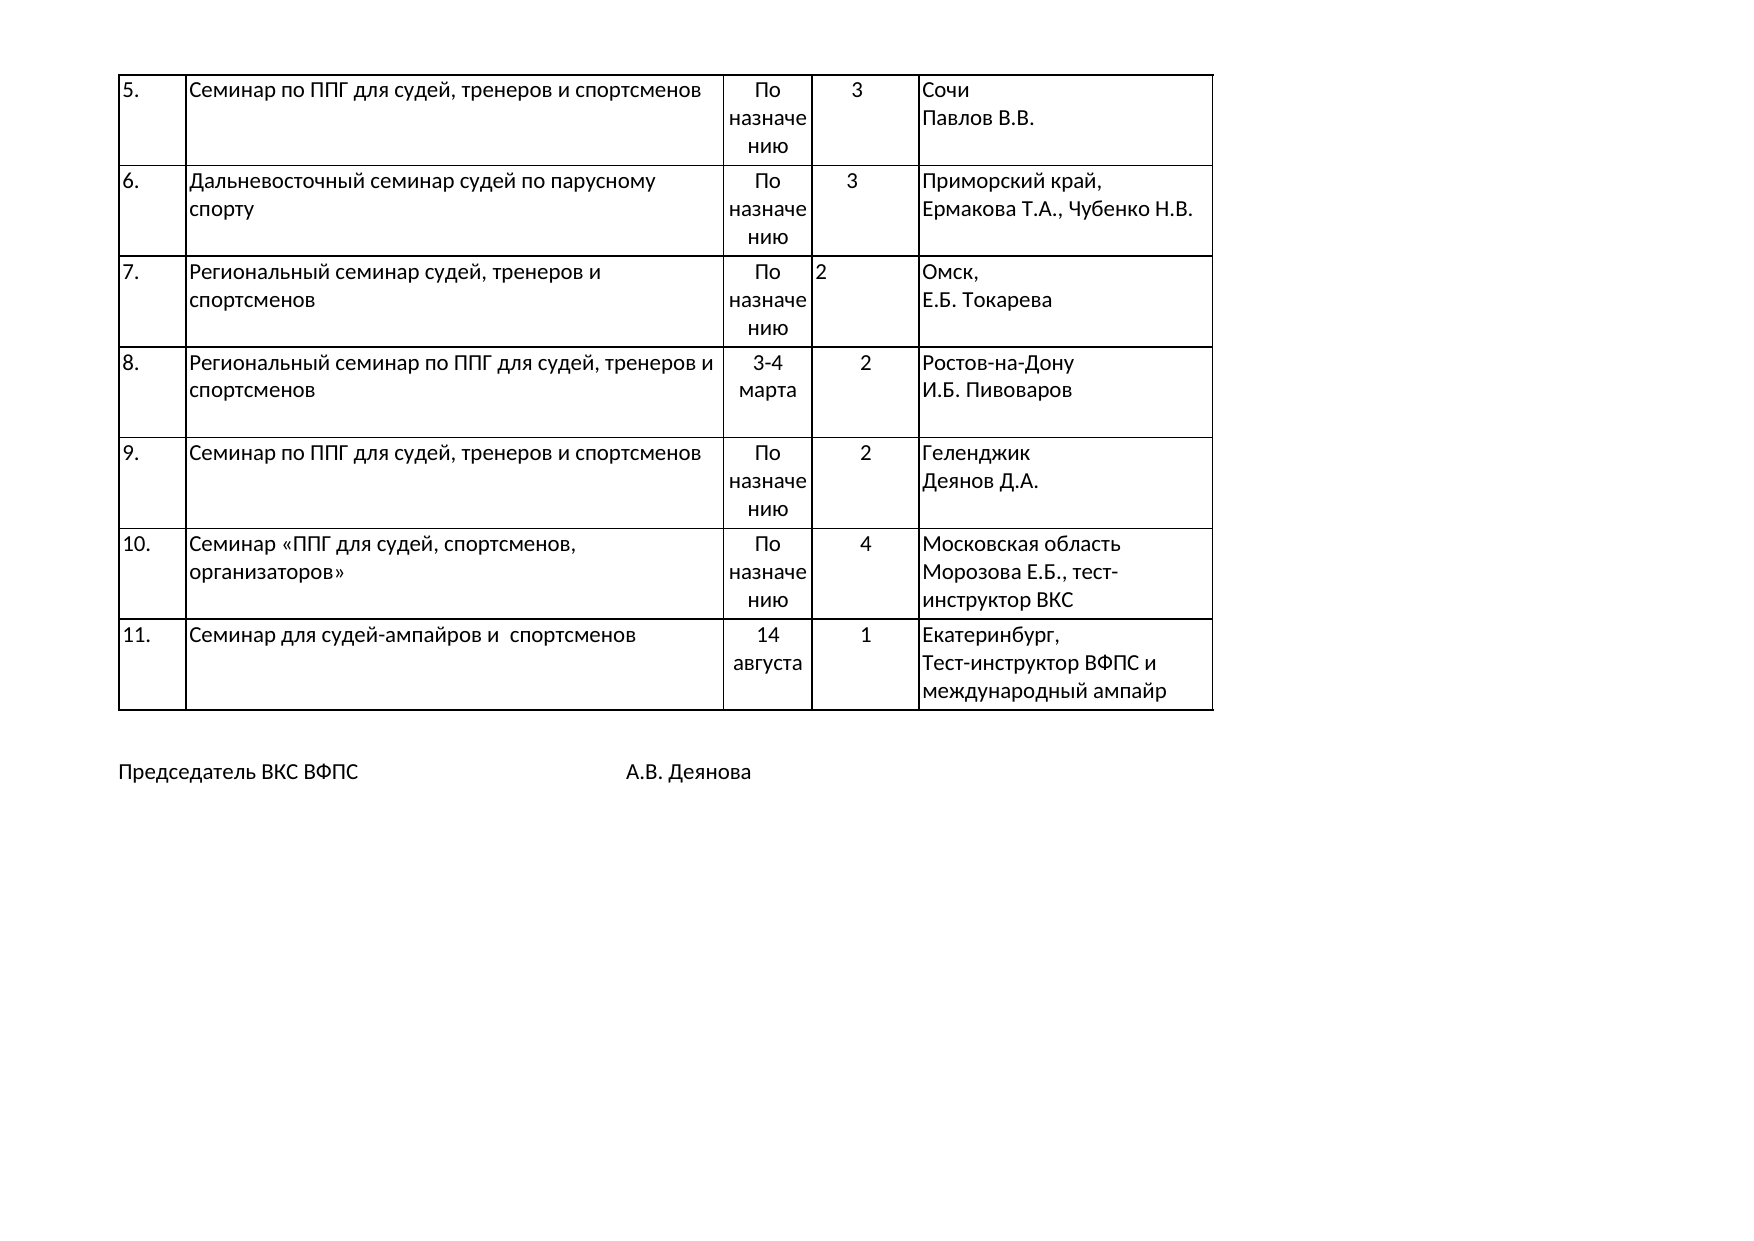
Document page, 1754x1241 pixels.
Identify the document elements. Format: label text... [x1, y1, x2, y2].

table_cell Московская область Морозова Е.Б., тест-инструктор ВКС [920, 529, 1212, 618]
table_cell 7. [120, 257, 185, 346]
table_cell Приморский край, Ермакова Т.А., Чубенко Н.В. [920, 166, 1212, 255]
table_cell 4 [813, 529, 918, 618]
table_cell По назначению [724, 76, 811, 164]
table_cell 2 [813, 348, 918, 437]
table_cell Омск, Е.Б. Токарева [920, 257, 1212, 346]
table_cell 3 [813, 76, 918, 164]
table_cell Геленджик Деянов Д.А. [920, 438, 1212, 527]
table_cell 2 [813, 257, 918, 346]
table_cell Региональный семинар по ППГ для судей, тренеров и спортсменов [187, 348, 723, 437]
table_cell Ростов-на-Дону И.Б. Пивоваров [920, 348, 1212, 437]
table_cell 9. [120, 438, 185, 527]
table_cell 2 [813, 438, 918, 527]
table_cell 10. [120, 529, 185, 618]
table_cell 1 [813, 620, 918, 709]
table_cell По назначению [724, 257, 811, 346]
table_cell Семинар для судей-ампайров и спортсменов [187, 620, 723, 709]
table_cell Семинар «ППГ для судей, спортсменов, организаторов» [187, 529, 723, 618]
table_cell Сочи Павлов В.В. [920, 76, 1212, 164]
text Председатель ВКС ВФПС А.В. Деянова [118, 757, 1636, 785]
table_cell По назначению [724, 529, 811, 618]
table_cell По назначению [724, 438, 811, 527]
table_cell 11. [120, 620, 185, 709]
table_cell 6. [120, 166, 185, 255]
table_cell Семинар по ППГ для судей, тренеров и спортсменов [187, 438, 723, 527]
table_cell 3 [813, 166, 918, 255]
table_cell По назначению [724, 166, 811, 255]
table_cell 8. [120, 348, 185, 437]
table_cell Региональный семинар судей, тренеров и спортсменов [187, 257, 723, 346]
table_cell 3-4 марта [724, 348, 811, 437]
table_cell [187, 76, 723, 164]
table_cell 14 августа [724, 620, 811, 709]
table_cell Екатеринбург, Тест-инструктор ВФПС и международный ампайр [920, 620, 1212, 709]
table_cell Дальневосточный семинар судей по парусному спорту [187, 166, 723, 255]
table_cell 5. [120, 76, 185, 164]
